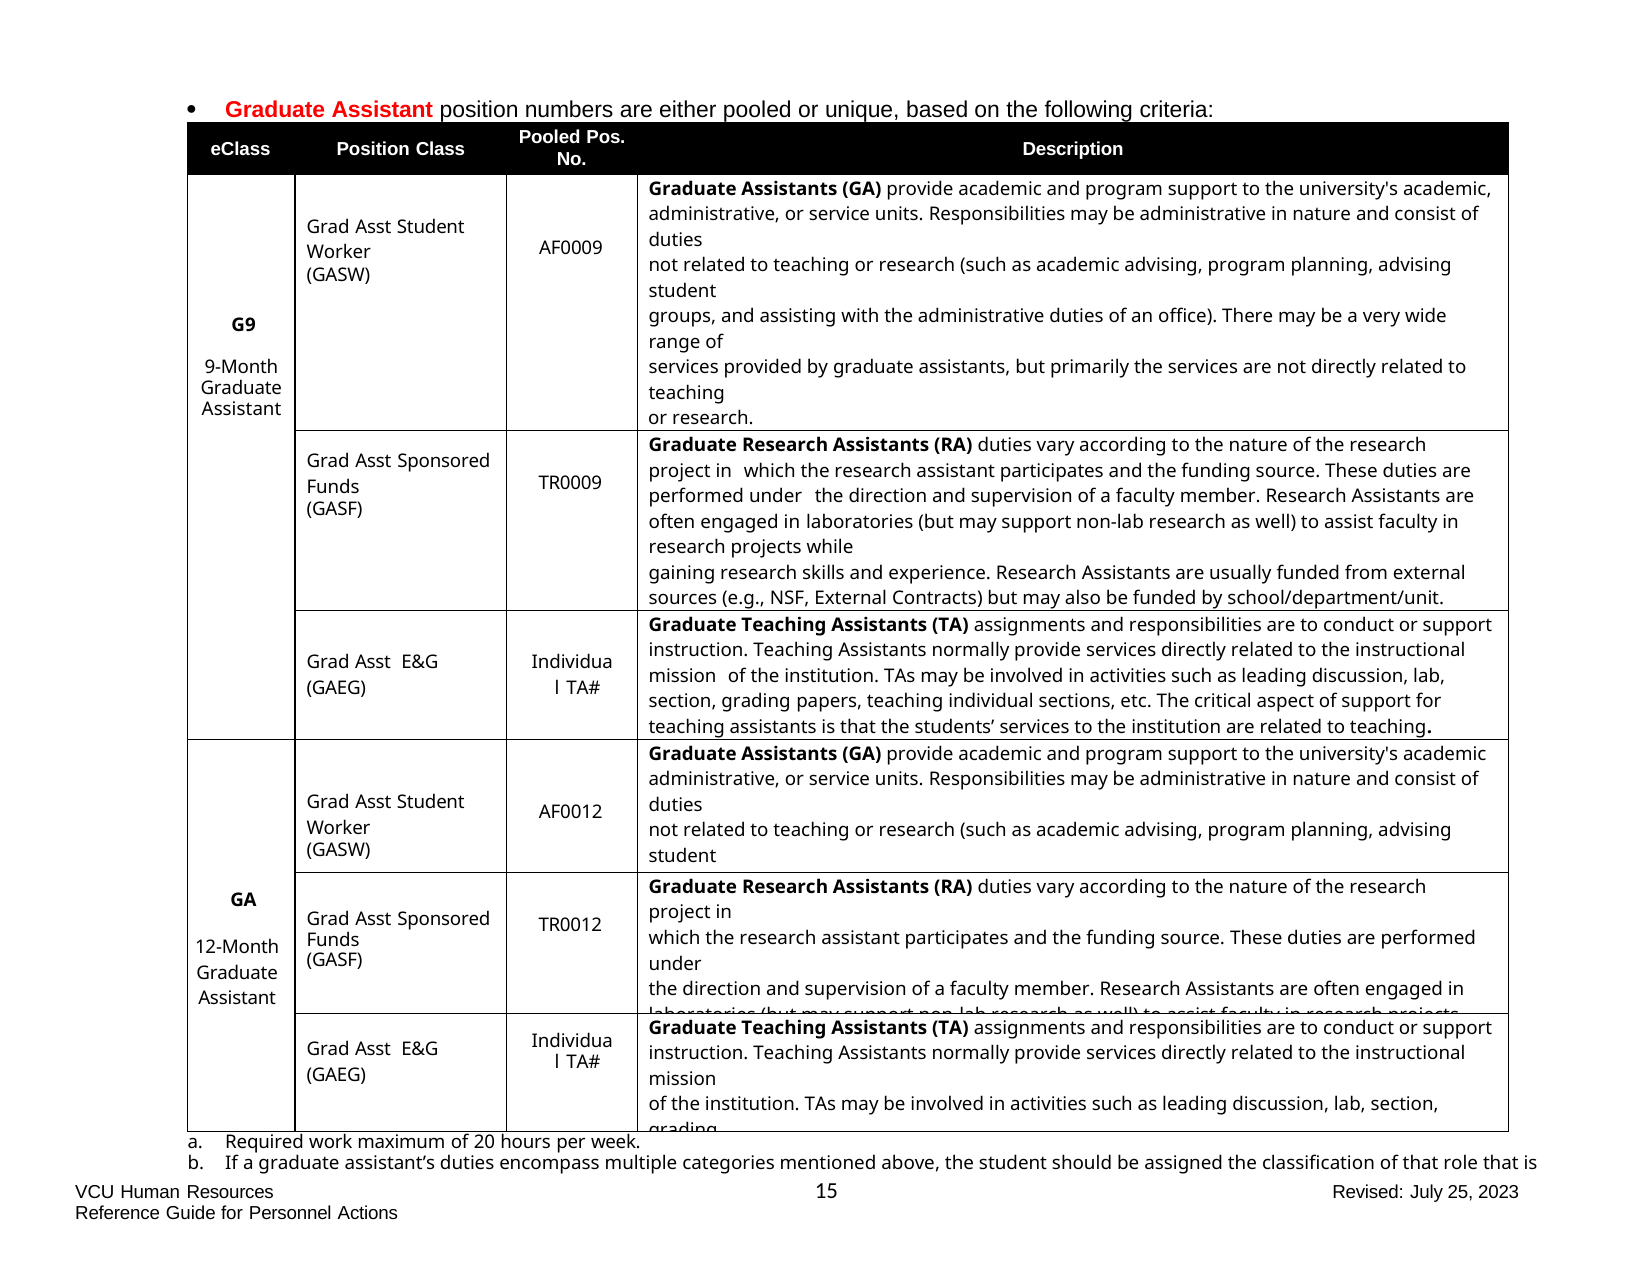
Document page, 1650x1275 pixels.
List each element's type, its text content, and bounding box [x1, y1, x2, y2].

table_cell Grad Asst Sponsored Funds (GASF) [296, 431, 506, 610]
table_cell Graduate Teaching Assistants (TA) assignments and responsibilities are to conduct or support instruction. Teaching Assistants normally provide services directly related to the instructional mission of the institution. TAs may be involved in activities such as leading discussion, lab, section, grading papers, teaching individual sections, etc. The critical aspect of support for teaching assistants is that the students’ services to the institution are related to teaching. [638, 1014, 1508, 1131]
table_cell AF0012 [507, 740, 637, 872]
table_cell TR0009 [507, 431, 637, 610]
table_cell Grad Asst Student Worker (GASW) [296, 740, 506, 872]
table_cell Grad Asst E&G (GAEG) [296, 1014, 506, 1131]
table_header Description [638, 124, 1508, 174]
list Required work maximum of 20 hours per week. [187, 1132, 1587, 1153]
table_cell Graduate Assistants (GA) provide academic and program support to the university's academic administrative, or service units. Responsibilities may be administrative in nature and consist of duties not related to teaching or research (such as academic advising, program planning, advising student groups, and assisting with the administrative duties of an office). There may be a very wide range of services provided by graduate assistants, but primarily the services are not directly related to teaching or research. [638, 740, 1508, 872]
table_cell TR0012 [507, 873, 637, 1013]
table_header eClass [188, 124, 294, 174]
table_cell Individual TA# [507, 1014, 637, 1131]
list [187, 1153, 1587, 1173]
table_cell GA 12-Month Graduate Assistant [188, 740, 294, 1131]
table_cell Graduate Research Assistants (RA) duties vary according to the nature of the research project in which the research assistant participates and the funding source. These duties are performed under the direction and supervision of a faculty member. Research Assistants are often engaged in laboratories (but may support non-lab research as well) to assist faculty in research projects while gaining research skills and experience. Research Assistants are usually funded from external sources (e.g., NSF, External Contracts) but may also be funded by school/department/unit. [638, 431, 1508, 610]
table_cell AF0009 [507, 175, 637, 430]
table_cell G9 9-Month Graduate Assistant [188, 175, 294, 739]
table_cell Graduate Research Assistants (RA) duties vary according to the nature of the research project in which the research assistant participates and the funding source. These duties are performed under the direction and supervision of a faculty member. Research Assistants are often engaged in laboratories (but may support non-lab research as well) to assist faculty in research projects while gaining research skills and experience. Research Assistants are usually funded from external sources (e.g. NSF, External Contracts) ) but may also be funded by school/department/unit. [638, 873, 1508, 1013]
table_header Pooled Pos. No. [507, 124, 637, 174]
list Graduate Assistant position numbers are either pooled or unique, based on the following criteria: [187, 96, 1587, 122]
table_cell Grad Asst Student Worker (GASW) [296, 175, 506, 430]
table_cell Individual TA# [507, 611, 637, 739]
table_cell Graduate Assistants (GA) provide academic and program support to the university's academic, administrative, or service units. Responsibilities may be administrative in nature and consist of duties not related to teaching or research (such as academic advising, program planning, advising student groups, and assisting with the administrative duties of an office). There may be a very wide range of services provided by graduate assistants, but primarily the services are not directly related to teaching or research. [638, 175, 1508, 430]
table_cell Graduate Teaching Assistants (TA) assignments and responsibilities are to conduct or support instruction. Teaching Assistants normally provide services directly related to the instructional mission of the institution. TAs may be involved in activities such as leading discussion, lab, section, grading papers, teaching individual sections, etc. The critical aspect of support for teaching assistants is that the students’ services to the institution are related to teaching. [638, 611, 1508, 739]
table_cell Grad Asst Sponsored Funds (GASF) [296, 873, 506, 1013]
table_header Position Class [296, 124, 506, 174]
table_cell Grad Asst E&G (GAEG) [296, 611, 506, 739]
